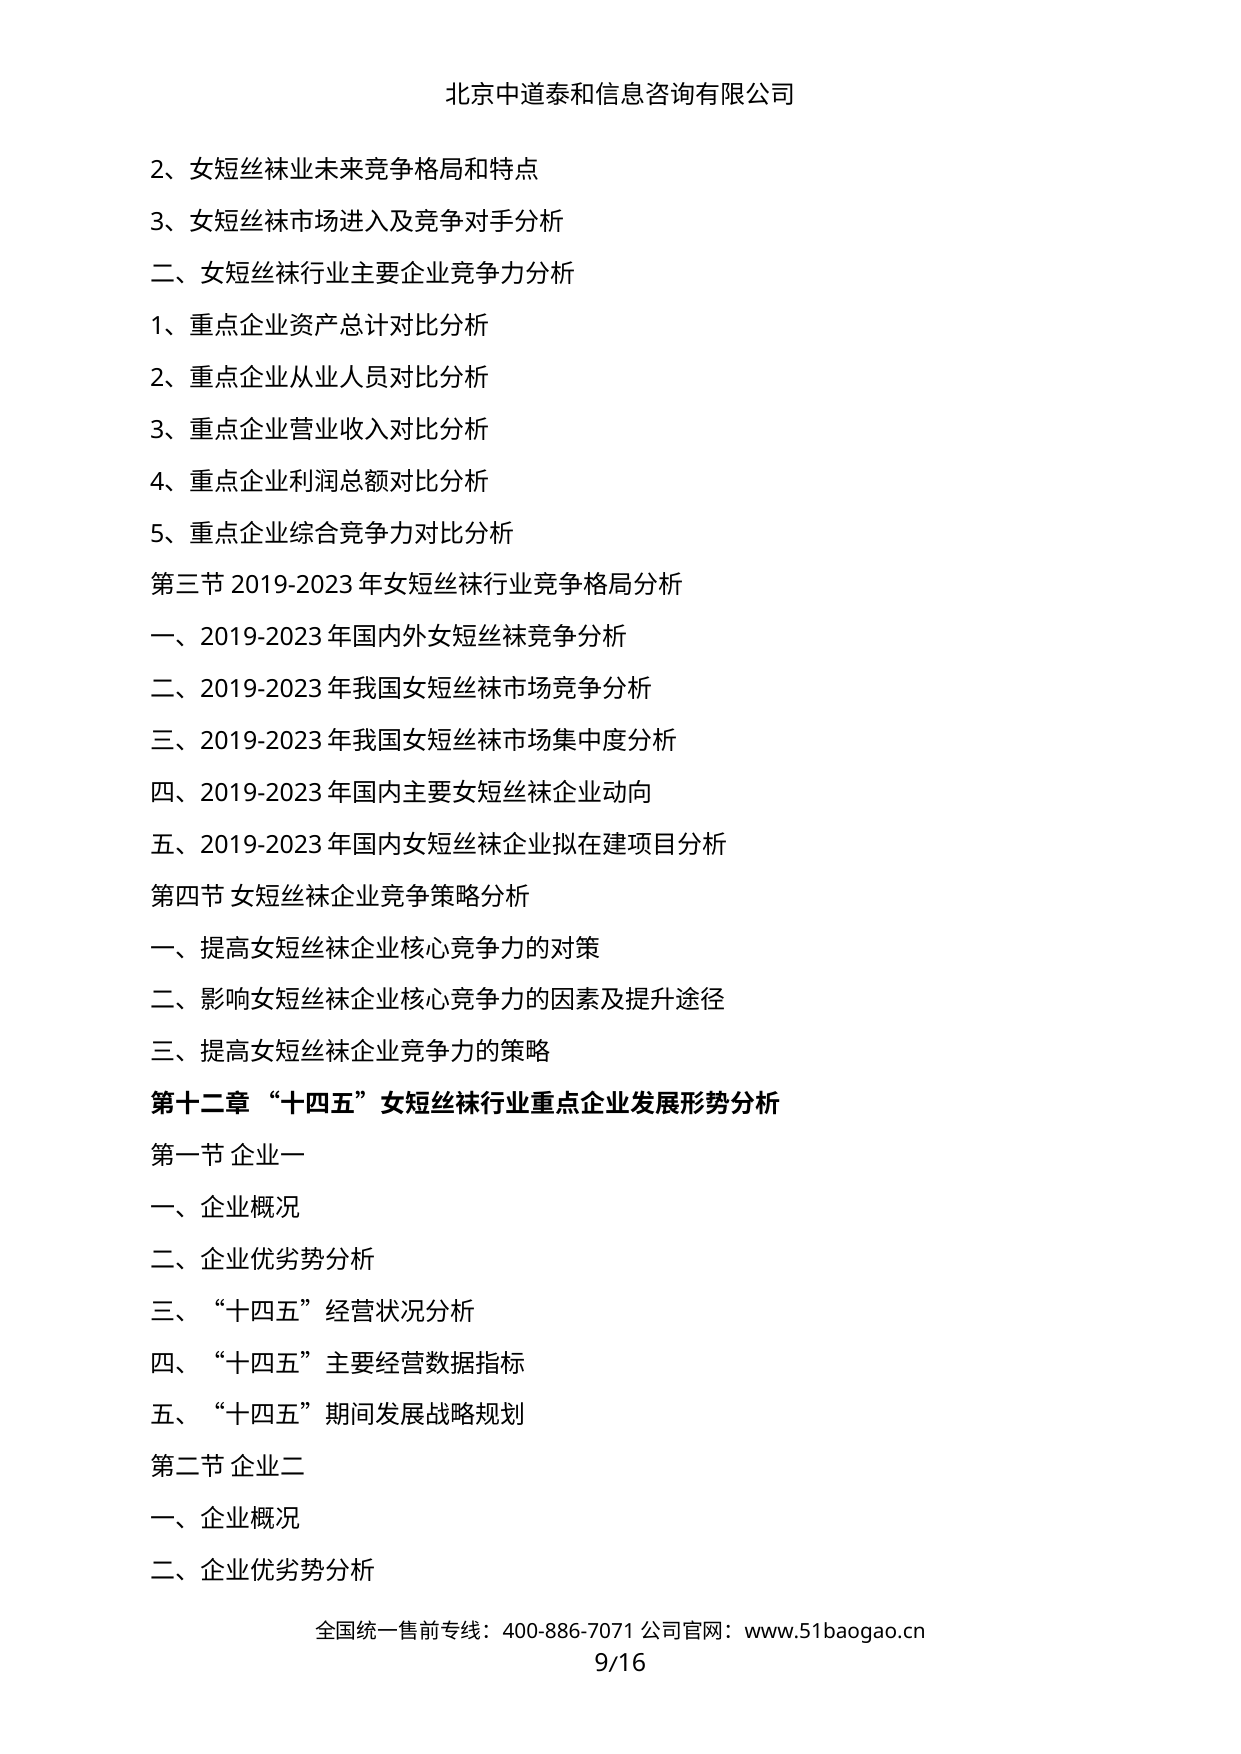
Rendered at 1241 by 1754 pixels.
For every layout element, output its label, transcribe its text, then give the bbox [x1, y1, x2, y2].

text 二、影响女短丝袜企业核心竞争力的因素及提升途径 [150, 980, 1090, 1016]
text 3、重点企业营业收入对比分析 [150, 409, 1090, 446]
text 2、女短丝袜业未来竞争格局和特点 [150, 150, 1090, 186]
text 一、提高女短丝袜企业核心竞争力的对策 [150, 928, 1090, 964]
text 1、重点企业资产总计对比分析 [150, 306, 1090, 342]
text 第四节 女短丝袜企业竞争策略分析 [150, 876, 1090, 912]
text 五、“十四五”期间发展战略规划 [150, 1395, 1090, 1431]
text 5、重点企业综合竞争力对比分析 [150, 513, 1090, 549]
text 3、女短丝袜市场进入及竞争对手分析 [150, 202, 1090, 238]
text 二、2019-2023年我国女短丝袜市场竞争分析 [150, 669, 1090, 705]
text 三、“十四五”经营状况分析 [150, 1291, 1090, 1327]
text 第十二章 “十四五”女短丝袜行业重点企业发展形势分析 [150, 1084, 1090, 1120]
text 四、“十四五”主要经营数据指标 [150, 1343, 1090, 1379]
text 2、重点企业从业人员对比分析 [150, 357, 1090, 394]
text 第一节 企业一 [150, 1136, 1090, 1172]
text 二、企业优劣势分析 [150, 1239, 1090, 1276]
text 一、企业概况 [150, 1187, 1090, 1224]
text 第二节 企业二 [150, 1447, 1090, 1483]
text 三、2019-2023年我国女短丝袜市场集中度分析 [150, 721, 1090, 757]
text 四、2019-2023年国内主要女短丝袜企业动向 [150, 772, 1090, 809]
text 五、2019-2023年国内女短丝袜企业拟在建项目分析 [150, 824, 1090, 861]
text 一、2019-2023年国内外女短丝袜竞争分析 [150, 617, 1090, 653]
text 三、提高女短丝袜企业竞争力的策略 [150, 1032, 1090, 1068]
text 二、女短丝袜行业主要企业竞争力分析 [150, 254, 1090, 290]
text 二、企业优劣势分析 [150, 1551, 1090, 1587]
text 4、重点企业利润总额对比分析 [150, 461, 1090, 497]
text 一、企业概况 [150, 1499, 1090, 1535]
text 第三节 2019-2023年女短丝袜行业竞争格局分析 [150, 565, 1090, 601]
